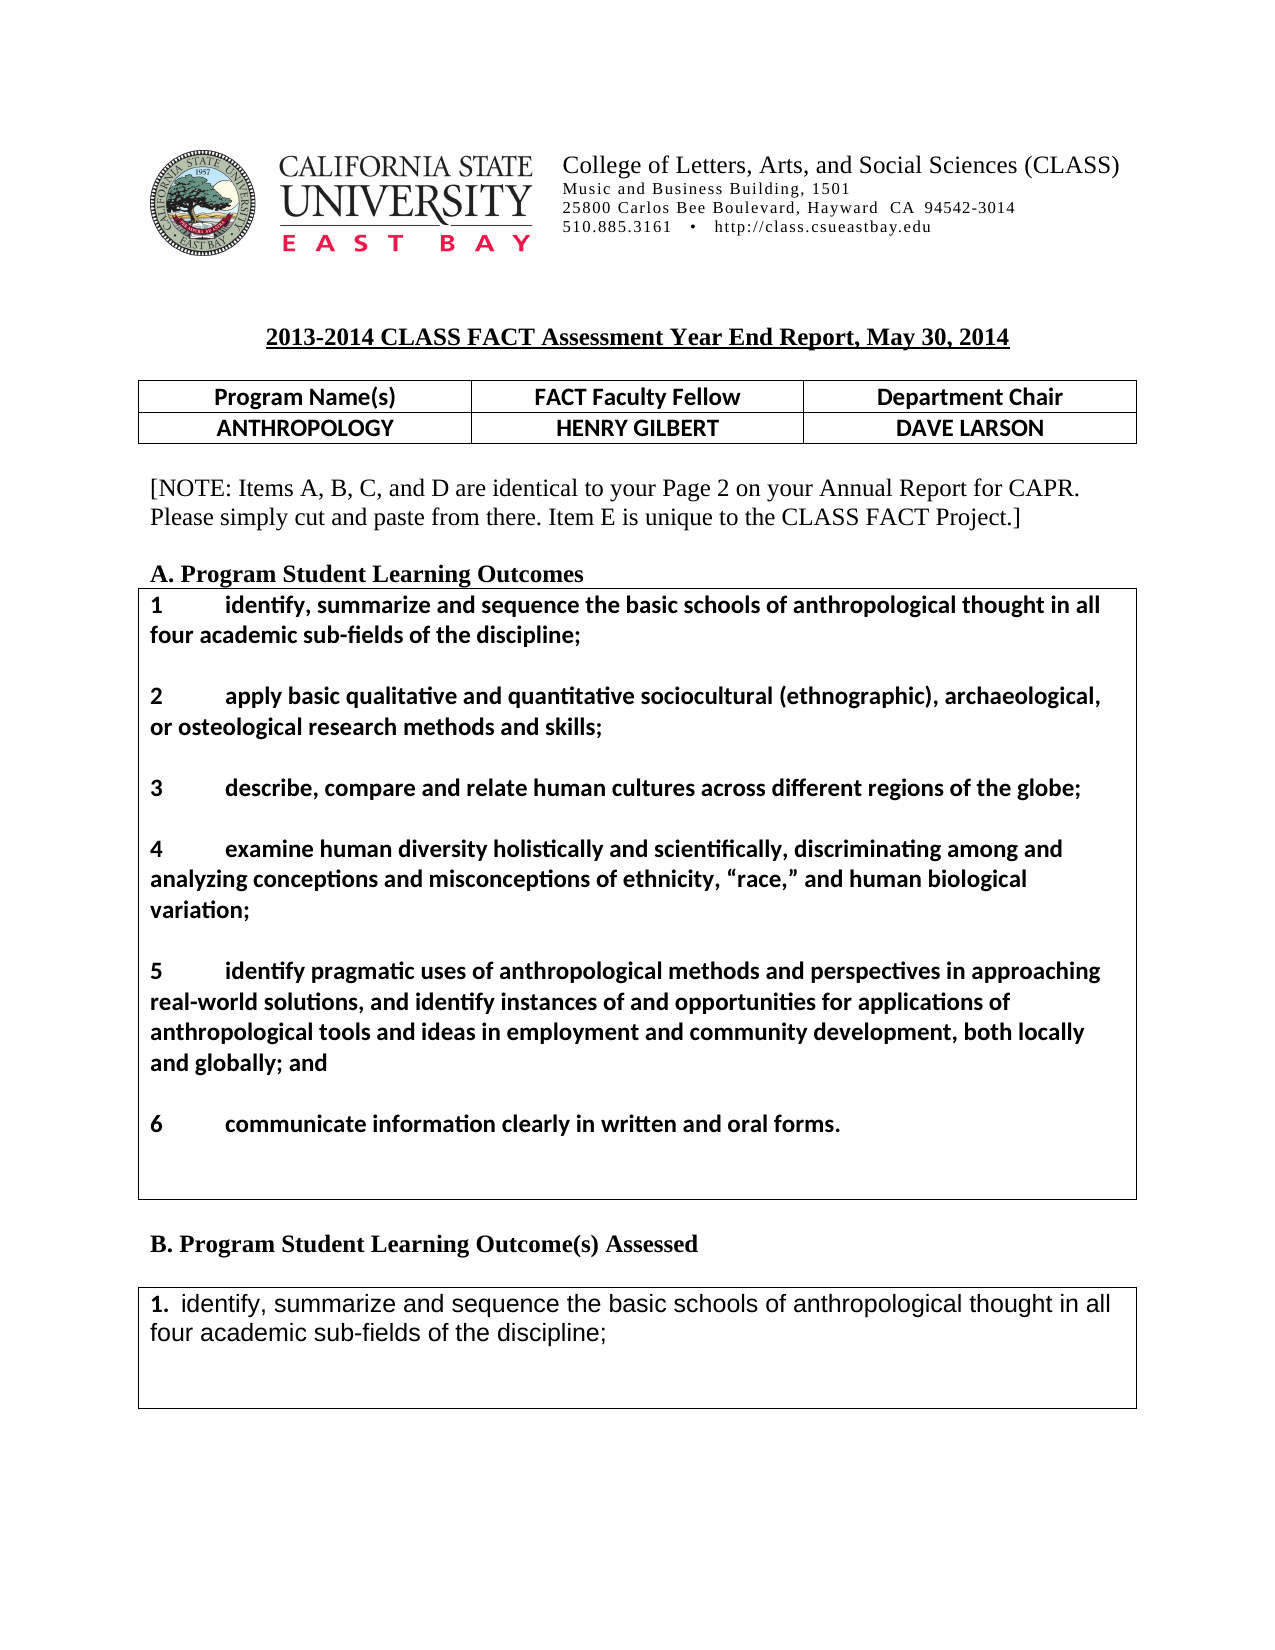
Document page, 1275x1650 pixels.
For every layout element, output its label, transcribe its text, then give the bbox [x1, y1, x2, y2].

text A. Program Student Learning Outcomes [150, 559, 1125, 588]
table_header FACT Faculty Fellow [472, 381, 803, 412]
table_header 1. identify, summarize and sequence the basic schools of anthropological thought in all four academic sub-fields of the discipline; [139, 1288, 1136, 1408]
picture [150, 150, 533, 256]
text [NOTE: Items A, B, C, and D are identical to your Page 2 on your Annual Report for CAPR. Please simply cut and paste from there. Item E is unique to the CLASS FACT Project.] [150, 473, 1125, 530]
text 2013-2014 CLASS FACT Assessment Year End Report, May 30, 2014 [150, 322, 1125, 351]
table_cell DAVE LARSON [804, 413, 1136, 443]
table_cell HENRY GILBERT [472, 413, 803, 443]
table_cell ANTHROPOLOGY [139, 413, 471, 443]
table_header Program Name(s) [139, 381, 471, 412]
table_header Department Chair [804, 381, 1136, 412]
text B. Program Student Learning Outcome(s) Assessed [150, 1229, 1125, 1258]
table_header 1 identify, summarize and sequence the basic schools of anthropological thought in all four academic sub-fields of the discipline; 2 apply basic qualitative and quantitative sociocultural (ethnographic), archaeological, or osteological research methods and skills; 3 describe, compare and relate human cultures across different regions of the globe; 4 examine human diversity holistically and scientifically, discriminating among and analyzing conceptions and misconceptions of ethnicity, “race,” and human biological variation; 5 identify pragmatic uses of anthropological methods and perspectives in approaching real-world solutions, and identify instances of and opportunities for applications of anthropological tools and ideas in employment and community development, both locally and globally; and 6 communicate information clearly in written and oral forms. [139, 589, 1136, 1199]
